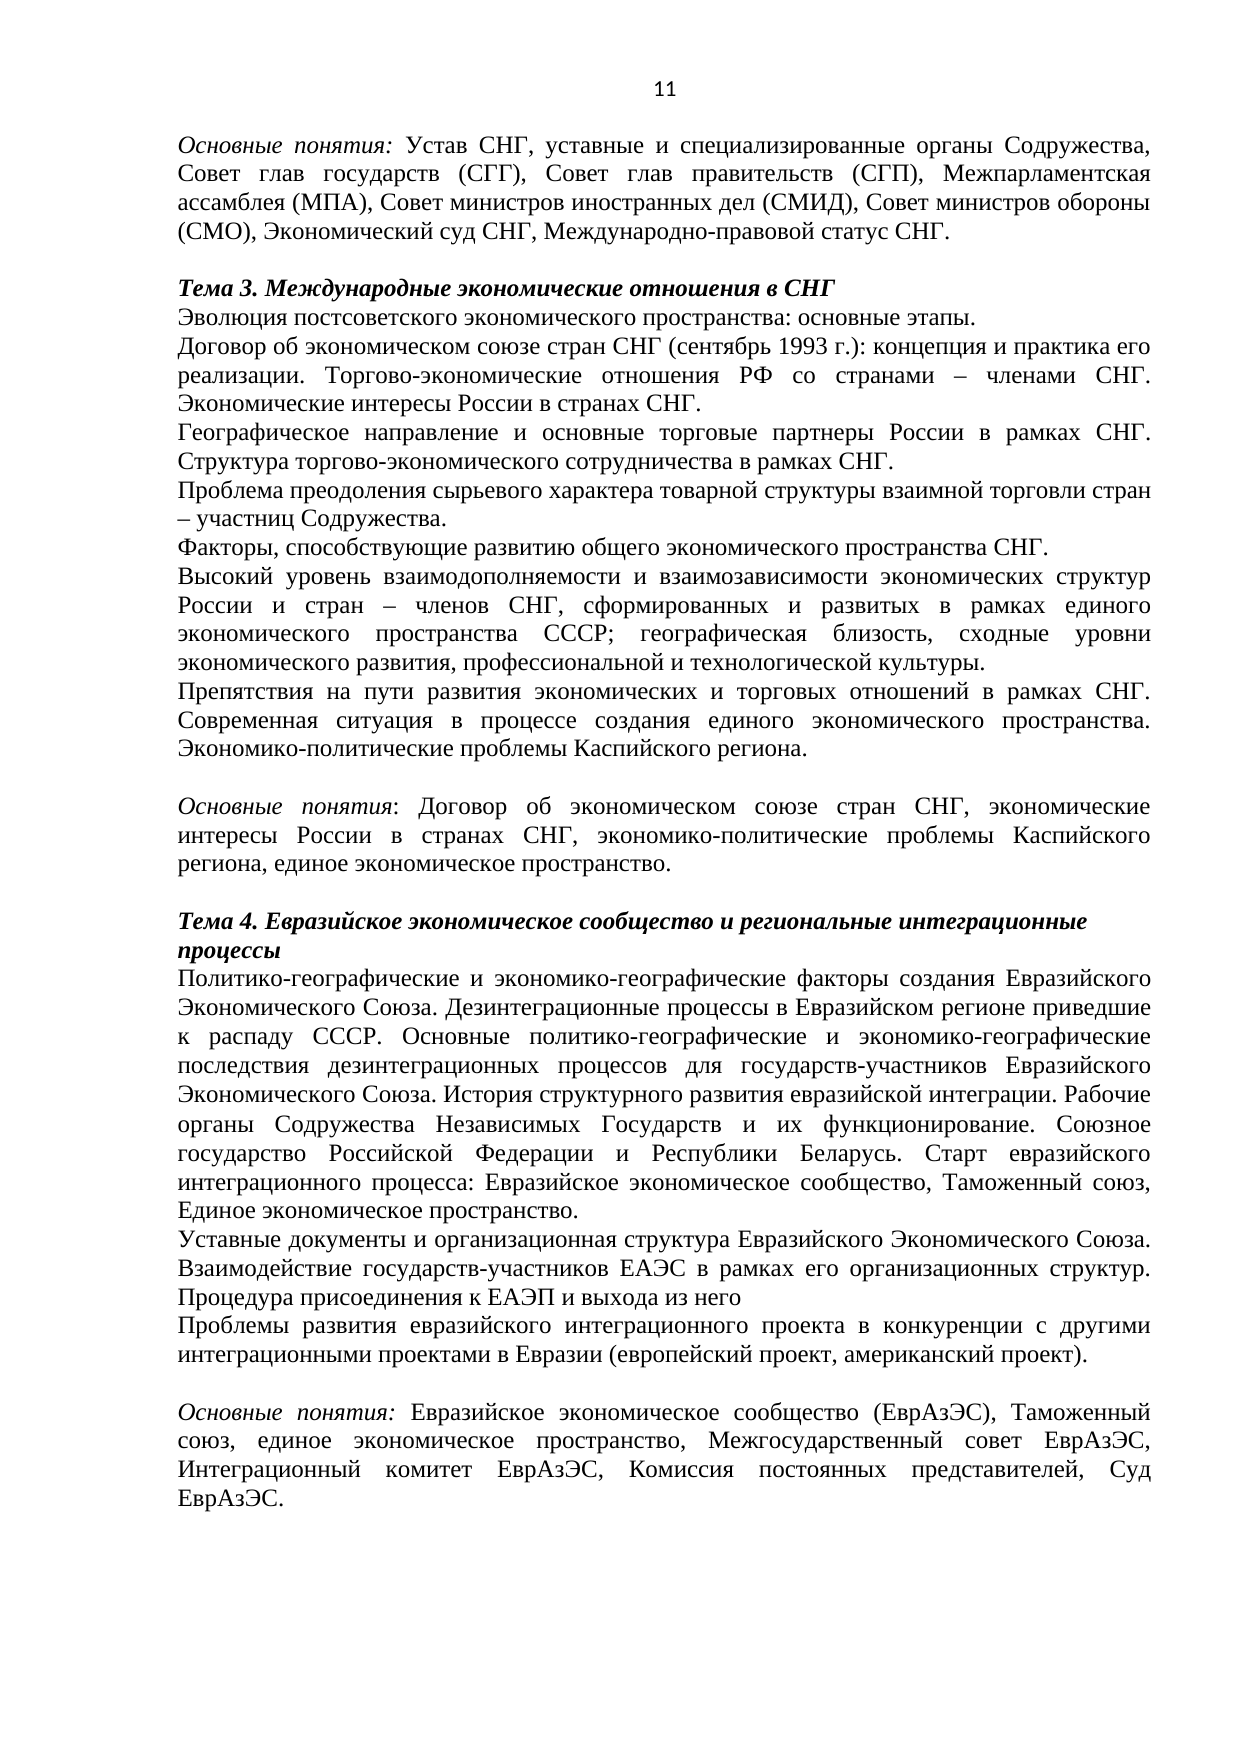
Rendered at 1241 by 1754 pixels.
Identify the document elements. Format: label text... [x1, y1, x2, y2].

text Эволюция постсоветского экономического пространства: основные этапы. [177, 302, 1152, 331]
text Уставные документы и организационная структура Евразийского Экономического Союза. Взаимодействие государств-участников ЕАЭС в рамках его организационных структур. Процедура присоединения к ЕАЭП и выхода из него [177, 1224, 1152, 1310]
text Высокий уровень взаимодополняемости и взаимозависимости экономических структур России и стран – членов СНГ, сформированных и развитых в рамках единого экономического пространства СССР; географическая близость, сходные уровни экономического развития, профессиональной и технологической культуры. [177, 561, 1152, 676]
text Проблема преодоления сырьевого характера товарной структуры взаимной торговли стран – участниц Содружества. [177, 475, 1152, 532]
text Основные понятия: Устав СНГ, уставные и специализированные органы Содружества, Совет глав государств (СГГ), Совет глав правительств (СГП), Межпарламентская ассамблея (МПА), Совет министров иностранных дел (СМИД), Совет министров обороны (СМО), Экономический суд СНГ, Международно-правовой статус СНГ. [177, 130, 1152, 245]
text Препятствия на пути развития экономических и торговых отношений в рамках СНГ. Современная ситуация в процессе создания единого экономического пространства. Экономико-политические проблемы Каспийского региона. [177, 676, 1152, 762]
text Факторы, способствующие развитию общего экономического пространства СНГ. [177, 532, 1152, 561]
text Основные понятия: Евразийское экономическое сообщество (ЕврАзЭС), Таможенный союз, единое экономическое пространство, Межгосударственный совет ЕврАзЭС, Интеграционный комитет ЕврАзЭС, Комиссия постоянных представителей, Суд ЕврАзЭС. [177, 1397, 1152, 1512]
text Тема 3. Международные экономические отношения в СНГ [177, 273, 1152, 302]
text Договор об экономическом союзе стран СНГ (сентябрь 1993 г.): концепция и практика его реализации. Торгово-экономические отношения РФ со странами – членами СНГ. Экономические интересы России в странах СНГ. [177, 331, 1152, 417]
text Географическое направление и основные торговые партнеры России в рамках СНГ. Структура торгово-экономического сотрудничества в рамках СНГ. [177, 417, 1152, 475]
text Проблемы развития евразийского интеграционного проекта в конкуренции с другими интеграционными проектами в Евразии (европейский проект, американский проект). [177, 1310, 1152, 1368]
text Политико-географические и экономико-географические факторы создания Евразийского Экономического Союза. Дезинтеграционные процессы в Евразийском регионе приведшие к распаду СССР. Основные политико-географические и экономико-географические последствия дезинтеграционных процессов для государств-участников Евразийского Экономического Союза. История структурного развития евразийской интеграции. Рабочие органы Содружества Независимых Государств и их функционирование. Союзное государство Российской Федерации и Республики Беларусь. Старт евразийского интеграционного процесса: Евразийское экономическое сообщество, Таможенный союз, Единое экономическое пространство. [177, 963, 1152, 1224]
text Основные понятия: Договор об экономическом союзе стран СНГ, экономические интересы России в странах СНГ, экономико-политические проблемы Каспийского региона, единое экономическое пространство. [177, 791, 1152, 877]
text Тема 4. Евразийское экономическое сообщество и региональные интеграционные процессы [177, 906, 1152, 963]
